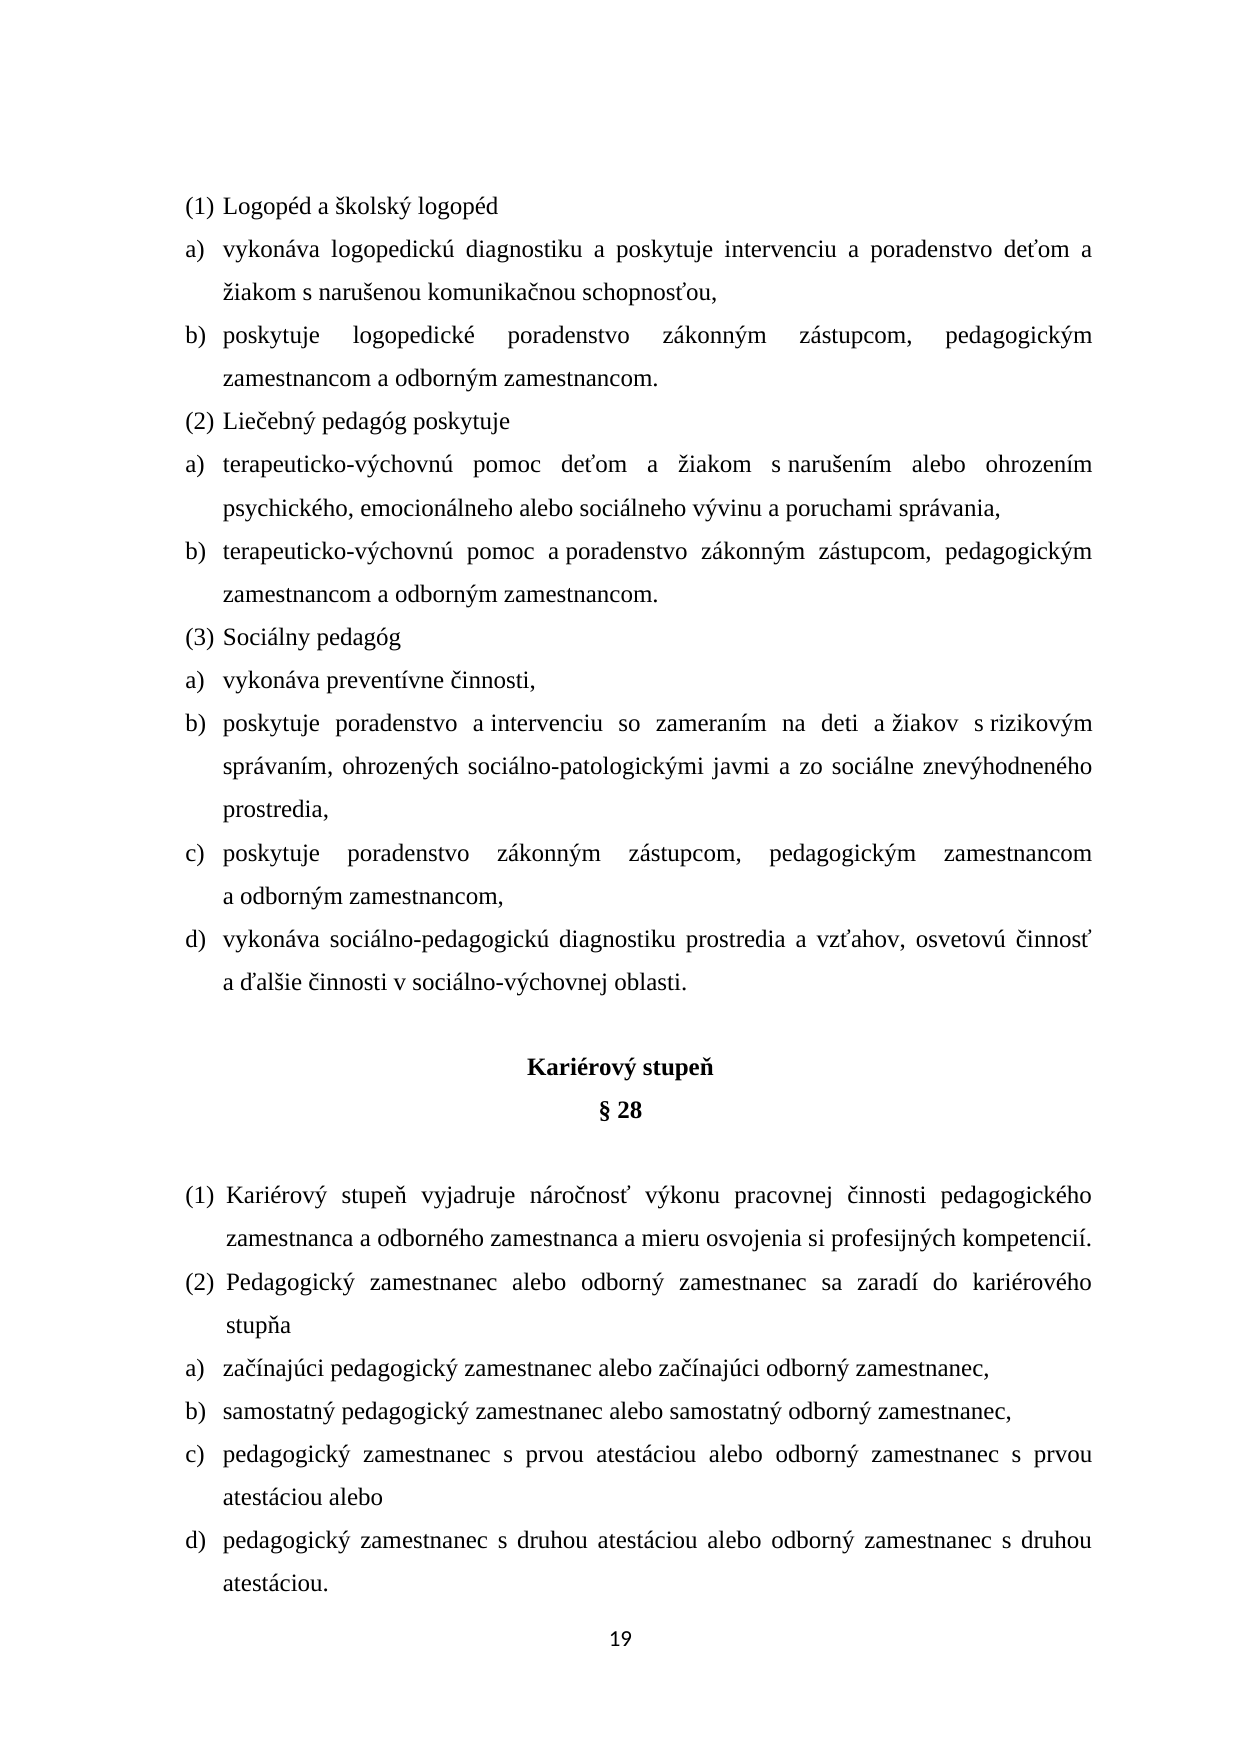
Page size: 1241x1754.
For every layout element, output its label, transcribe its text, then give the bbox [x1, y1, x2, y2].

list Sociálny pedagóg [185, 622, 1093, 651]
list vykonáva preventívne činnosti, [185, 665, 1093, 694]
list začínajúci pedagogický zamestnanec alebo začínajúci odborný zamestnanec, [185, 1353, 1093, 1382]
list poskytuje logopedické poradenstvo zákonným zástupcom, pedagogickým zamestnancom a odborným zamestnancom. [185, 320, 1093, 392]
list vykonáva sociálno-pedagogickú diagnostiku prostredia a vzťahov, osvetovú činnosť a ďalšie činnosti v sociálno-výchovnej oblasti. [185, 924, 1093, 996]
list poskytuje poradenstvo zákonným zástupcom, pedagogickým zamestnancom a odborným zamestnancom, [185, 838, 1093, 909]
list pedagogický zamestnanec s prvou atestáciou alebo odborný zamestnanec s prvou atestáciou alebo [185, 1439, 1093, 1511]
subtitle Kariérový stupeň [148, 1052, 1093, 1081]
list Liečebný pedagóg poskytuje [185, 406, 1093, 435]
list pedagogický zamestnanec s druhou atestáciou alebo odborný zamestnanec s druhou atestáciou. [185, 1525, 1093, 1597]
list vykonáva logopedickú diagnostiku a poskytuje intervenciu a poradenstvo deťom a žiakom s narušenou komunikačnou schopnosťou, [185, 234, 1093, 306]
list terapeuticko-výchovnú pomoc a poradenstvo zákonným zástupcom, pedagogickým zamestnancom a odborným zamestnancom. [185, 536, 1093, 608]
list Pedagogický zamestnanec alebo odborný zamestnanec sa zaradí do kariérového stupňa [185, 1267, 1093, 1338]
subtitle § 28 [148, 1095, 1093, 1124]
list samostatný pedagogický zamestnanec alebo samostatný odborný zamestnanec, [185, 1396, 1093, 1425]
list poskytuje poradenstvo a intervenciu so zameraním na deti a žiakov s rizikovým správaním, ohrozených sociálno-patologickými javmi a zo sociálne znevýhodneného prostredia, [185, 708, 1093, 823]
list Kariérový stupeň vyjadruje náročnosť výkonu pracovnej činnosti pedagogického zamestnanca a odborného zamestnanca a mieru osvojenia si profesijných kompetencií. [185, 1180, 1093, 1252]
list terapeuticko-výchovnú pomoc deťom a žiakom s narušením alebo ohrozením psychického, emocionálneho alebo sociálneho vývinu a poruchami správania, [185, 449, 1093, 521]
list Logopéd a školský logopéd [185, 191, 1093, 219]
